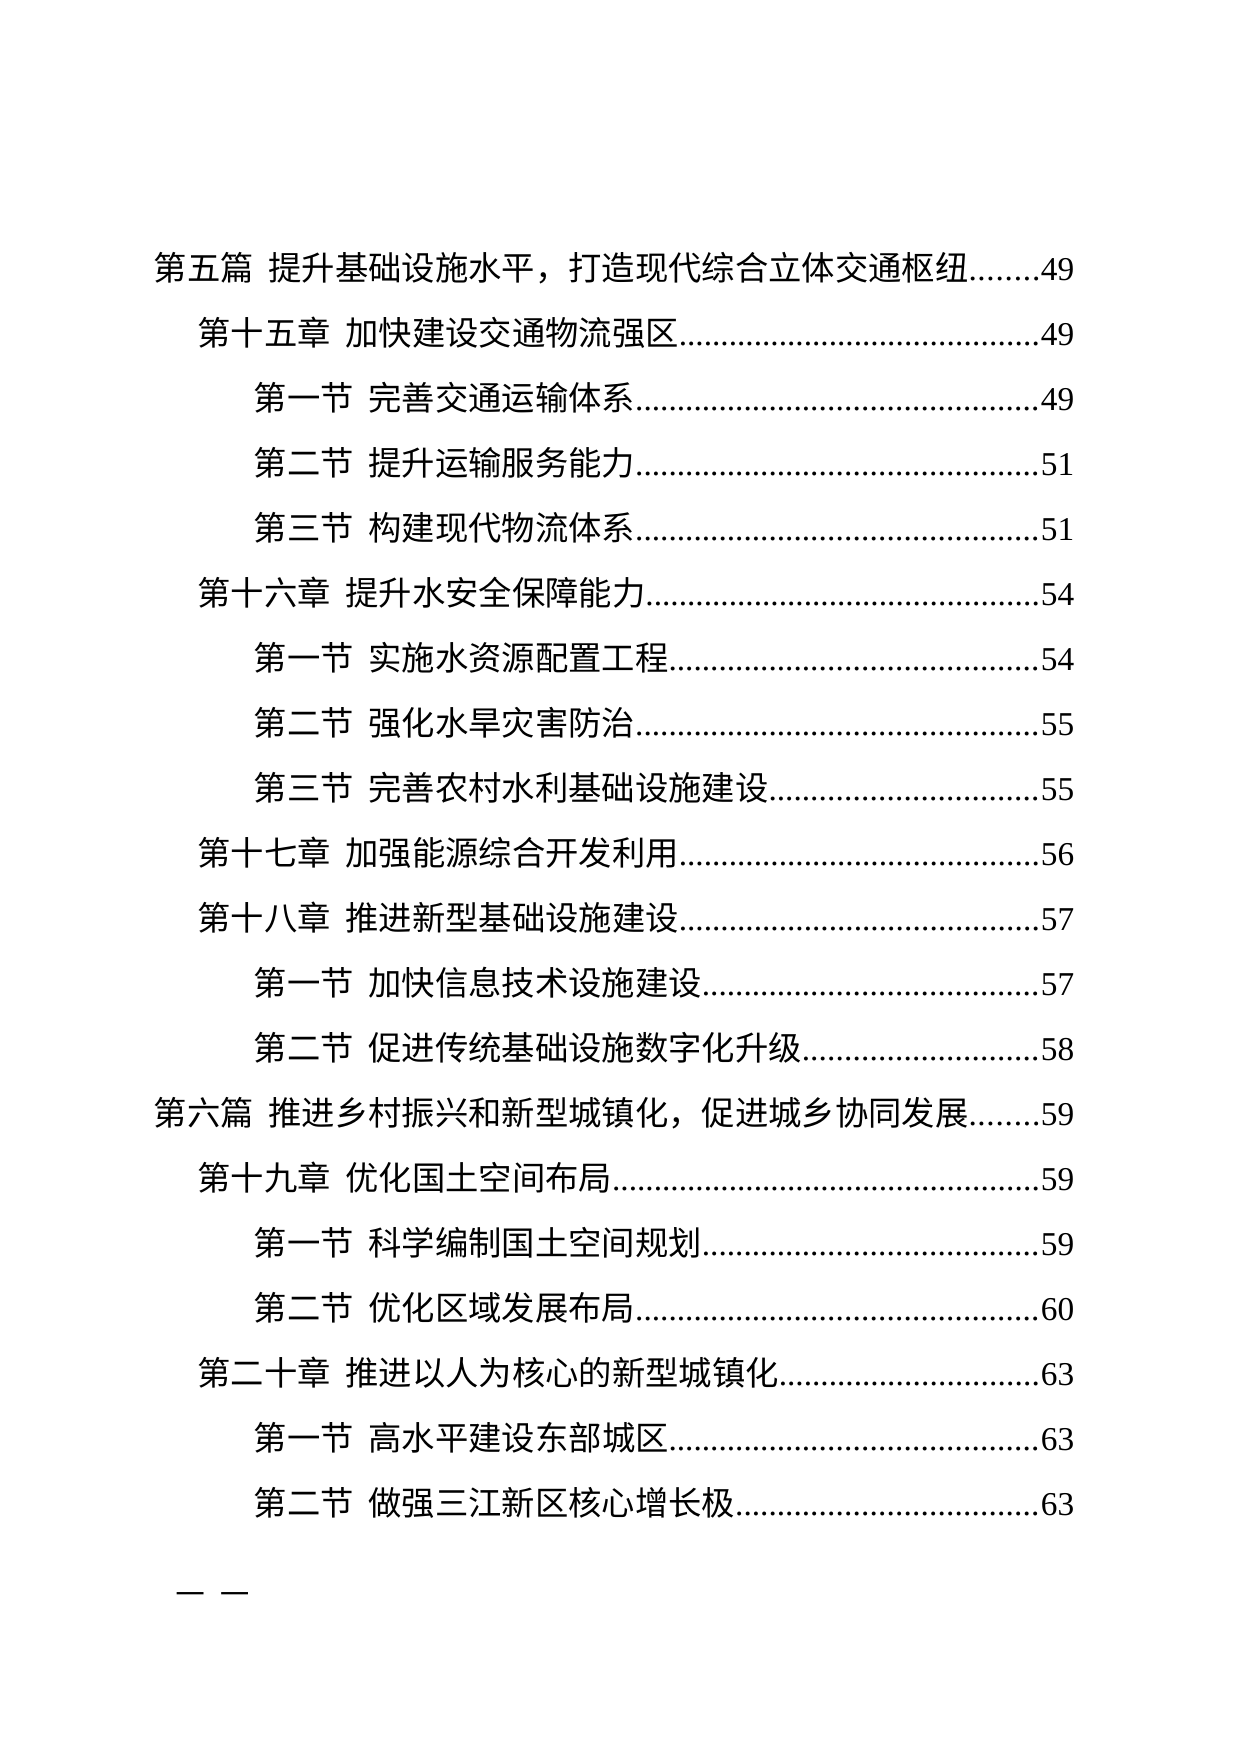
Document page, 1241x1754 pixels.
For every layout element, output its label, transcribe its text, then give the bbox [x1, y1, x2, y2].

text 第十五章 加快建设交通物流强区 49 [153, 298, 1075, 363]
text 第三节 完善农村水利基础设施建设 55 [153, 753, 1075, 818]
text 第十九章 优化国土空间布局 59 [153, 1143, 1075, 1208]
text 第二十章 推进以人为核心的新型城镇化 63 [153, 1338, 1075, 1403]
text 第十六章 提升水安全保障能力 54 [153, 558, 1075, 623]
text 第二节 优化区域发展布局 60 [153, 1273, 1075, 1338]
text 第一节 实施水资源配置工程 54 [153, 623, 1075, 688]
text 第一节 科学编制国土空间规划 59 [153, 1208, 1075, 1273]
text 第五篇 提升基础设施水平，打造现代综合立体交通枢纽 49 [153, 233, 1075, 298]
text 第二节 做强三江新区核心增长极 63 [153, 1468, 1075, 1533]
text 第一节 加快信息技术设施建设 57 [153, 948, 1075, 1013]
text 第二节 提升运输服务能力 51 [153, 428, 1075, 493]
text 第十七章 加强能源综合开发利用 56 [153, 818, 1075, 883]
text 第三节 构建现代物流体系 51 [153, 493, 1075, 558]
text 第十八章 推进新型基础设施建设 57 [153, 883, 1075, 948]
text 第一节 完善交通运输体系 49 [153, 363, 1075, 428]
text 第六篇 推进乡村振兴和新型城镇化，促进城乡协同发展 59 [153, 1078, 1075, 1143]
text 第二节 促进传统基础设施数字化升级 58 [153, 1013, 1075, 1078]
text 第二节 强化水旱灾害防治 55 [153, 688, 1075, 753]
text 第一节 高水平建设东部城区 63 [153, 1403, 1075, 1468]
